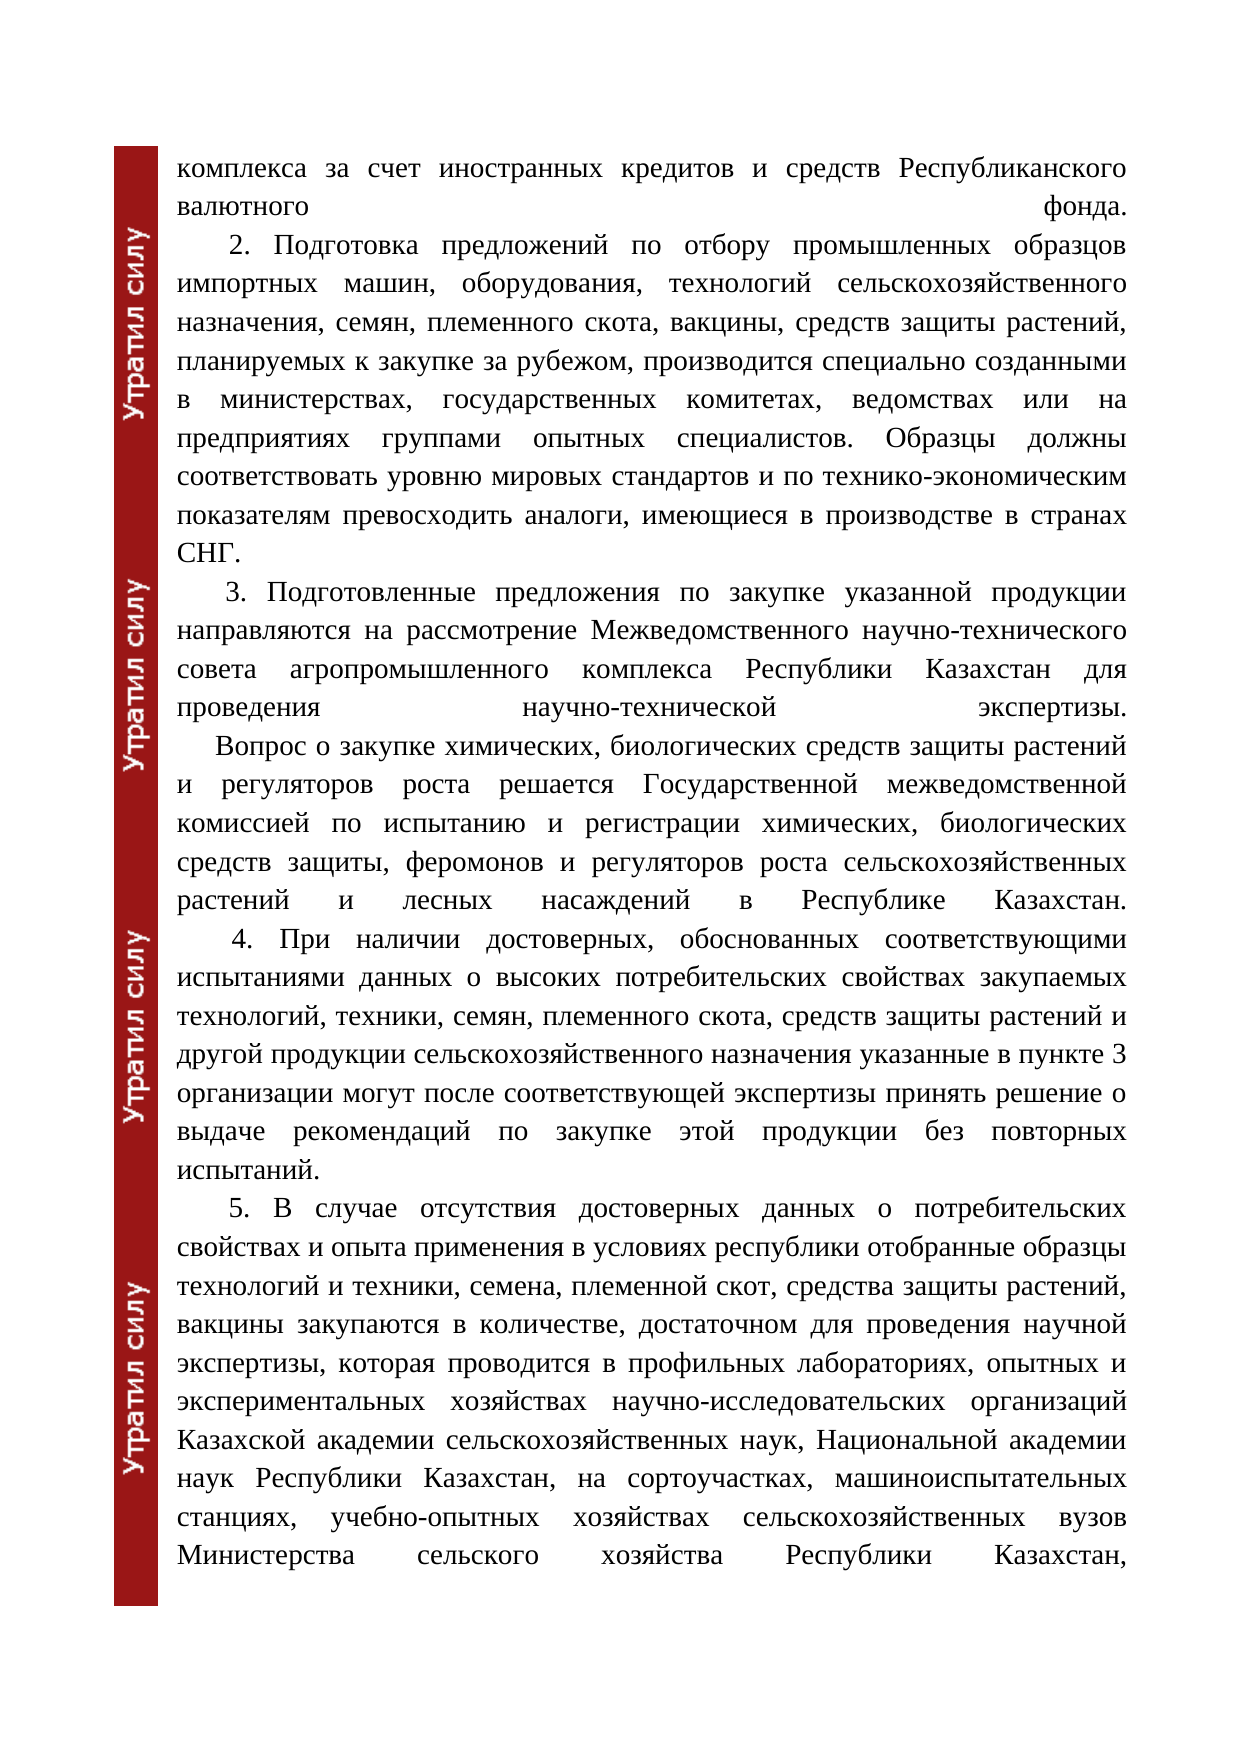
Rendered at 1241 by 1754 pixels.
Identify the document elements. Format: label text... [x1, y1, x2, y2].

picture [114, 1571, 158, 1606]
picture [114, 146, 158, 150]
